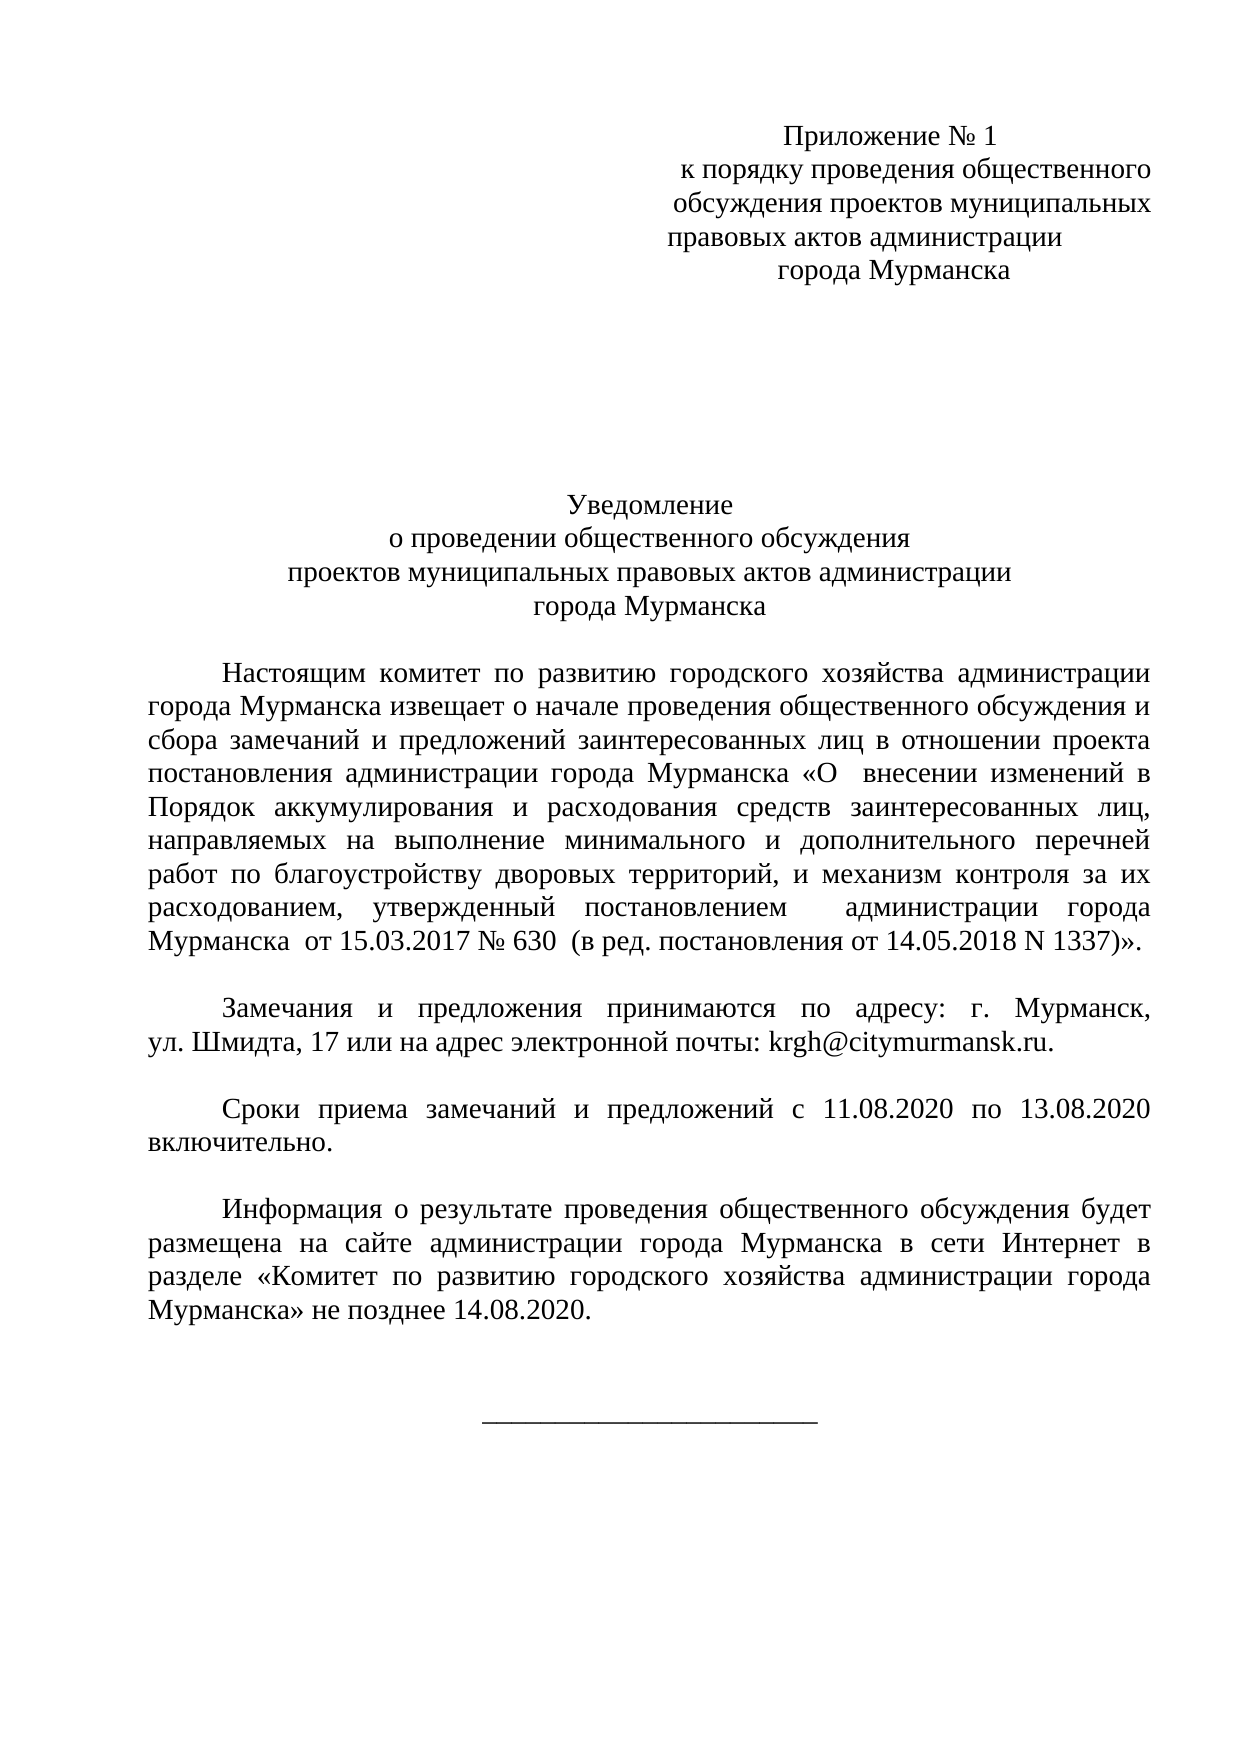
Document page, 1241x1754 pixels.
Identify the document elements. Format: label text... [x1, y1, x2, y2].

text Приложение № 1 [148, 118, 1152, 152]
text города Мурманска [148, 588, 1152, 621]
text города Мурманска [148, 252, 1152, 286]
text Сроки приема замечаний и предложений с 11.08.2020 по 13.08.2020 включительно. [148, 1091, 1152, 1158]
text _______________________ [148, 1393, 1152, 1426]
text правовых актов администрации [148, 219, 1152, 252]
text Настоящим комитет по развитию городского хозяйства администрации города Мурманска извещает о начале проведения общественного обсуждения и сбора замечаний и предложений заинтересованных лиц в отношении проекта постановления администрации города Мурманска «О внесении изменений в Порядок аккумулирования и расходования средств заинтересованных лиц, направляемых на выполнение минимального и дополнительного перечней работ по благоустройству дворовых территорий, и механизм контроля за их расходованием, утвержденный постановлением администрации города Мурманска от 15.03.2017 № 630 (в ред. постановления от 14.05.2018 N 1337)». [148, 655, 1152, 957]
text о проведении общественного обсуждения [148, 521, 1152, 554]
text Информация о результате проведения общественного обсуждения будет размещена на сайте администрации города Мурманска в сети Интернет в разделе «Комитет по развитию городского хозяйства администрации города Мурманска» не позднее 14.08.2020. [148, 1191, 1152, 1326]
text проектов муниципальных правовых актов администрации [148, 554, 1152, 588]
text Замечания и предложения принимаются по адресу: г. Мурманск, ул. Шмидта, 17 или на адрес электронной почты: krgh@citymurmansk.ru. [148, 990, 1152, 1057]
text к порядку проведения общественного обсуждения проектов муниципальных [148, 152, 1152, 219]
text Уведомление [148, 487, 1152, 521]
